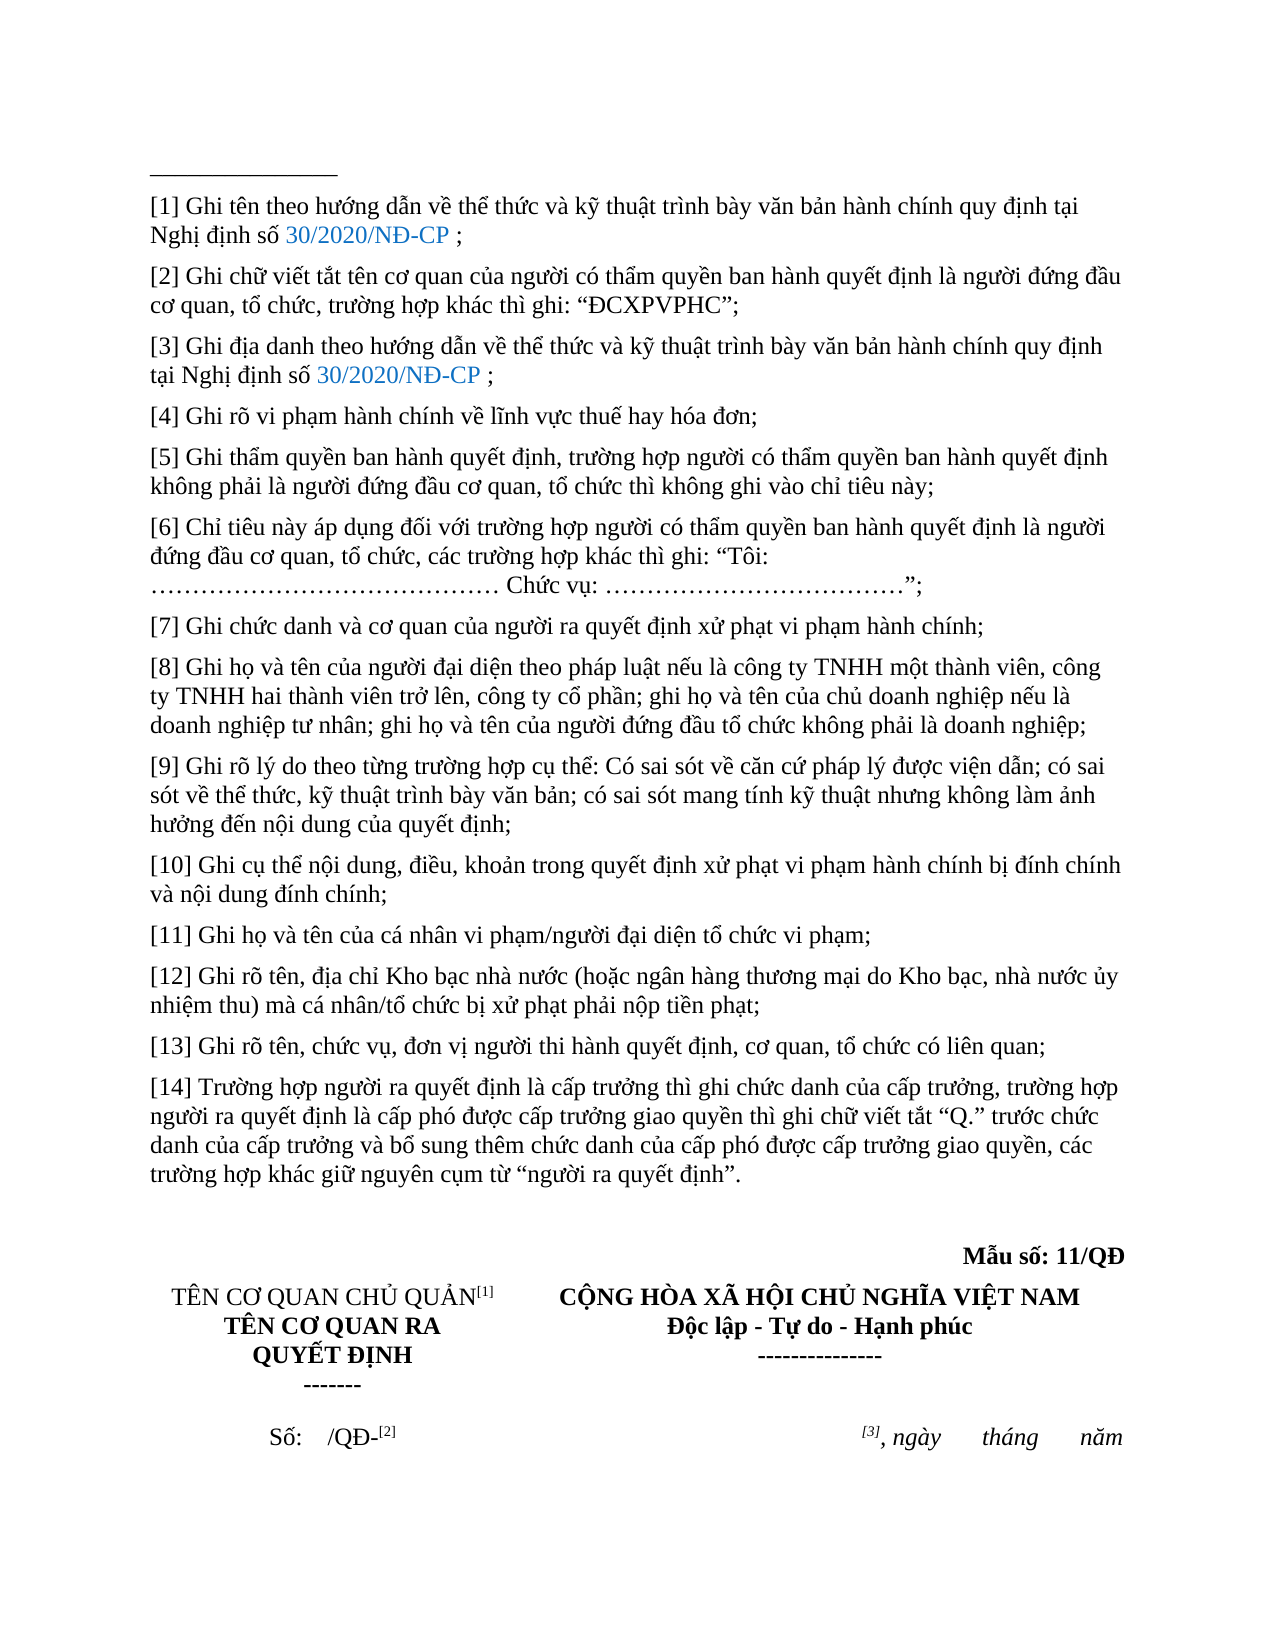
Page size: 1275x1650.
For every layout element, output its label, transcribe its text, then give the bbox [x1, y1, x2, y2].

text _______________ [150, 150, 1125, 179]
text [11] Ghi họ và tên của cá nhân vi phạm/người đại diện tổ chức vi phạm; [150, 920, 1125, 949]
table_header CỘNG HÒA XÃ HỘI CHỦ NGHĨA VIỆT NAM Độc lập - Tự do - Hạnh phúc --------------- [514, 1270, 1125, 1410]
text [1] Ghi tên theo hướng dẫn về thể thức và kỹ thuật trình bày văn bản hành chính quy định tại Nghị định số 30/2020/NĐ-CP ; [150, 191, 1125, 249]
text [2] Ghi chữ viết tắt tên cơ quan của người có thẩm quyền ban hành quyết định là người đứng đầu cơ quan, tổ chức, trường hợp khác thì ghi: “ĐCXPVPHC”; [150, 261, 1125, 319]
text [13] Ghi rõ tên, chức vụ, đơn vị người thi hành quyết định, cơ quan, tổ chức có liên quan; [150, 1031, 1125, 1060]
text Mẫu số: 11/QĐ [150, 1241, 1125, 1270]
text [12] Ghi rõ tên, địa chỉ Kho bạc nhà nước (hoặc ngân hàng thương mại do Kho bạc, nhà nước ủy nhiệm thu) mà cá nhân/tổ chức bị xử phạt phải nộp tiền phạt; [150, 961, 1125, 1019]
text [9] Ghi rõ lý do theo từng trường hợp cụ thể: Có sai sót về căn cứ pháp lý được viện dẫn; có sai sót về thể thức, kỹ thuật trình bày văn bản; có sai sót mang tính kỹ thuật nhưng không làm ảnh hưởng đến nội dung của quyết định; [150, 751, 1125, 837]
text [4] Ghi rõ vi phạm hành chính về lĩnh vực thuế hay hóa đơn; [150, 401, 1125, 430]
text [8] Ghi họ và tên của người đại diện theo pháp luật nếu là công ty TNHH một thành viên, công ty TNHH hai thành viên trở lên, công ty cổ phần; ghi họ và tên của chủ doanh nghiệp nếu là doanh nghiệp tư nhân; ghi họ và tên của người đứng đầu tổ chức không phải là doanh nghiệp; [150, 652, 1125, 739]
text [14] Trường hợp người ra quyết định là cấp trưởng thì ghi chức danh của cấp trưởng, trường hợp người ra quyết định là cấp phó được cấp trưởng giao quyền thì ghi chữ viết tắt “Q.” trước chức danh của cấp trưởng và bổ sung thêm chức danh của cấp phó được cấp trưởng giao quyền, các trường hợp khác giữ nguyên cụm từ “người ra quyết định”. [150, 1072, 1125, 1187]
text [7] Ghi chức danh và cơ quan của người ra quyết định xử phạt vi phạm hành chính; [150, 611, 1125, 640]
text [10] Ghi cụ thể nội dung, điều, khoản trong quyết định xử phạt vi phạm hành chính bị đính chính và nội dung đính chính; [150, 850, 1125, 907]
text [3] Ghi địa danh theo hướng dẫn về thể thức và kỹ thuật trình bày văn bản hành chính quy định tại Nghị định số 30/2020/NĐ-CP ; [150, 331, 1125, 389]
table_header TÊN CƠ QUAN CHỦ QUẢN[1] TÊN CƠ QUAN RA QUYẾT ĐỊNH ------- [150, 1270, 514, 1410]
text [5] Ghi thẩm quyền ban hành quyết định, trường hợp người có thẩm quyền ban hành quyết định không phải là người đứng đầu cơ quan, tổ chức thì không ghi vào chỉ tiêu này; [150, 442, 1125, 500]
table_cell Số: /QĐ-[2] [150, 1410, 514, 1464]
table_cell [3], ngày tháng năm [514, 1410, 1125, 1464]
text [6] Chỉ tiêu này áp dụng đối với trường hợp người có thẩm quyền ban hành quyết định là người đứng đầu cơ quan, tổ chức, các trường hợp khác thì ghi: “Tôi: …………………………………… Chức vụ: ………………………………”; [150, 512, 1125, 599]
